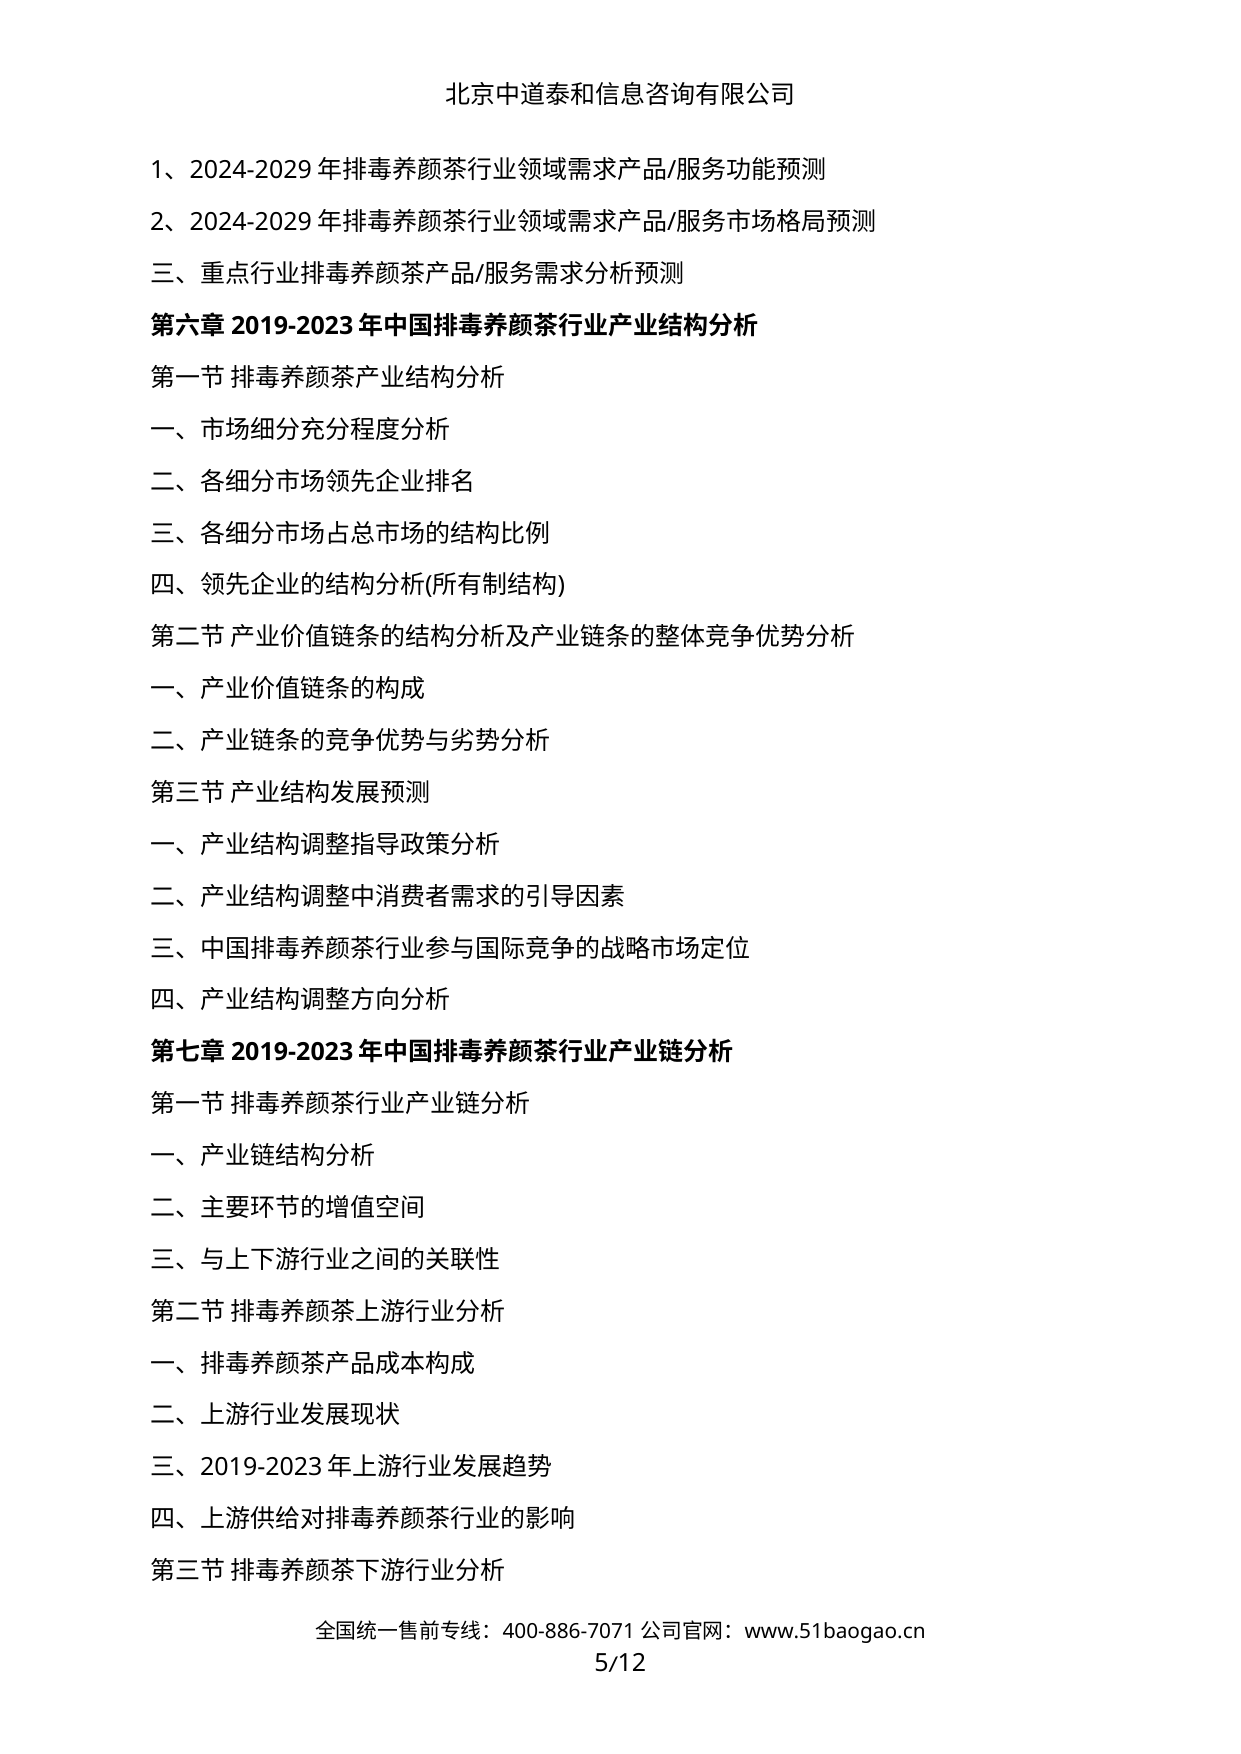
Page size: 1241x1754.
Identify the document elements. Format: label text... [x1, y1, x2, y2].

text 2、2024-2029年排毒养颜茶行业领域需求产品/服务市场格局预测 [150, 202, 1090, 238]
text 第三节 排毒养颜茶下游行业分析 [150, 1551, 1090, 1587]
text 二、上游行业发展现状 [150, 1395, 1090, 1431]
text 四、产业结构调整方向分析 [150, 980, 1090, 1016]
text 第二节 产业价值链条的结构分析及产业链条的整体竞争优势分析 [150, 617, 1090, 653]
text 第一节 排毒养颜茶产业结构分析 [150, 357, 1090, 394]
text 二、产业结构调整中消费者需求的引导因素 [150, 876, 1090, 912]
text 三、与上下游行业之间的关联性 [150, 1239, 1090, 1276]
text 三、中国排毒养颜茶行业参与国际竞争的战略市场定位 [150, 928, 1090, 964]
text 四、领先企业的结构分析(所有制结构) [150, 565, 1090, 601]
text 一、产业链结构分析 [150, 1136, 1090, 1172]
text 一、市场细分充分程度分析 [150, 409, 1090, 446]
text 四、上游供给对排毒养颜茶行业的影响 [150, 1499, 1090, 1535]
text 第二节 排毒养颜茶上游行业分析 [150, 1291, 1090, 1327]
text 三、重点行业排毒养颜茶产品/服务需求分析预测 [150, 254, 1090, 290]
text 三、各细分市场占总市场的结构比例 [150, 513, 1090, 549]
text 三、2019-2023年上游行业发展趋势 [150, 1447, 1090, 1483]
text 一、产业价值链条的构成 [150, 669, 1090, 705]
text 一、排毒养颜茶产品成本构成 [150, 1343, 1090, 1379]
text 二、主要环节的增值空间 [150, 1187, 1090, 1224]
text 二、各细分市场领先企业排名 [150, 461, 1090, 497]
text 一、产业结构调整指导政策分析 [150, 824, 1090, 861]
text 二、产业链条的竞争优势与劣势分析 [150, 721, 1090, 757]
text 第六章 2019-2023年中国排毒养颜茶行业产业结构分析 [150, 306, 1090, 342]
text 第三节 产业结构发展预测 [150, 772, 1090, 809]
text 1、2024-2029年排毒养颜茶行业领域需求产品/服务功能预测 [150, 150, 1090, 186]
text 第七章 2019-2023年中国排毒养颜茶行业产业链分析 [150, 1032, 1090, 1068]
text 第一节 排毒养颜茶行业产业链分析 [150, 1084, 1090, 1120]
